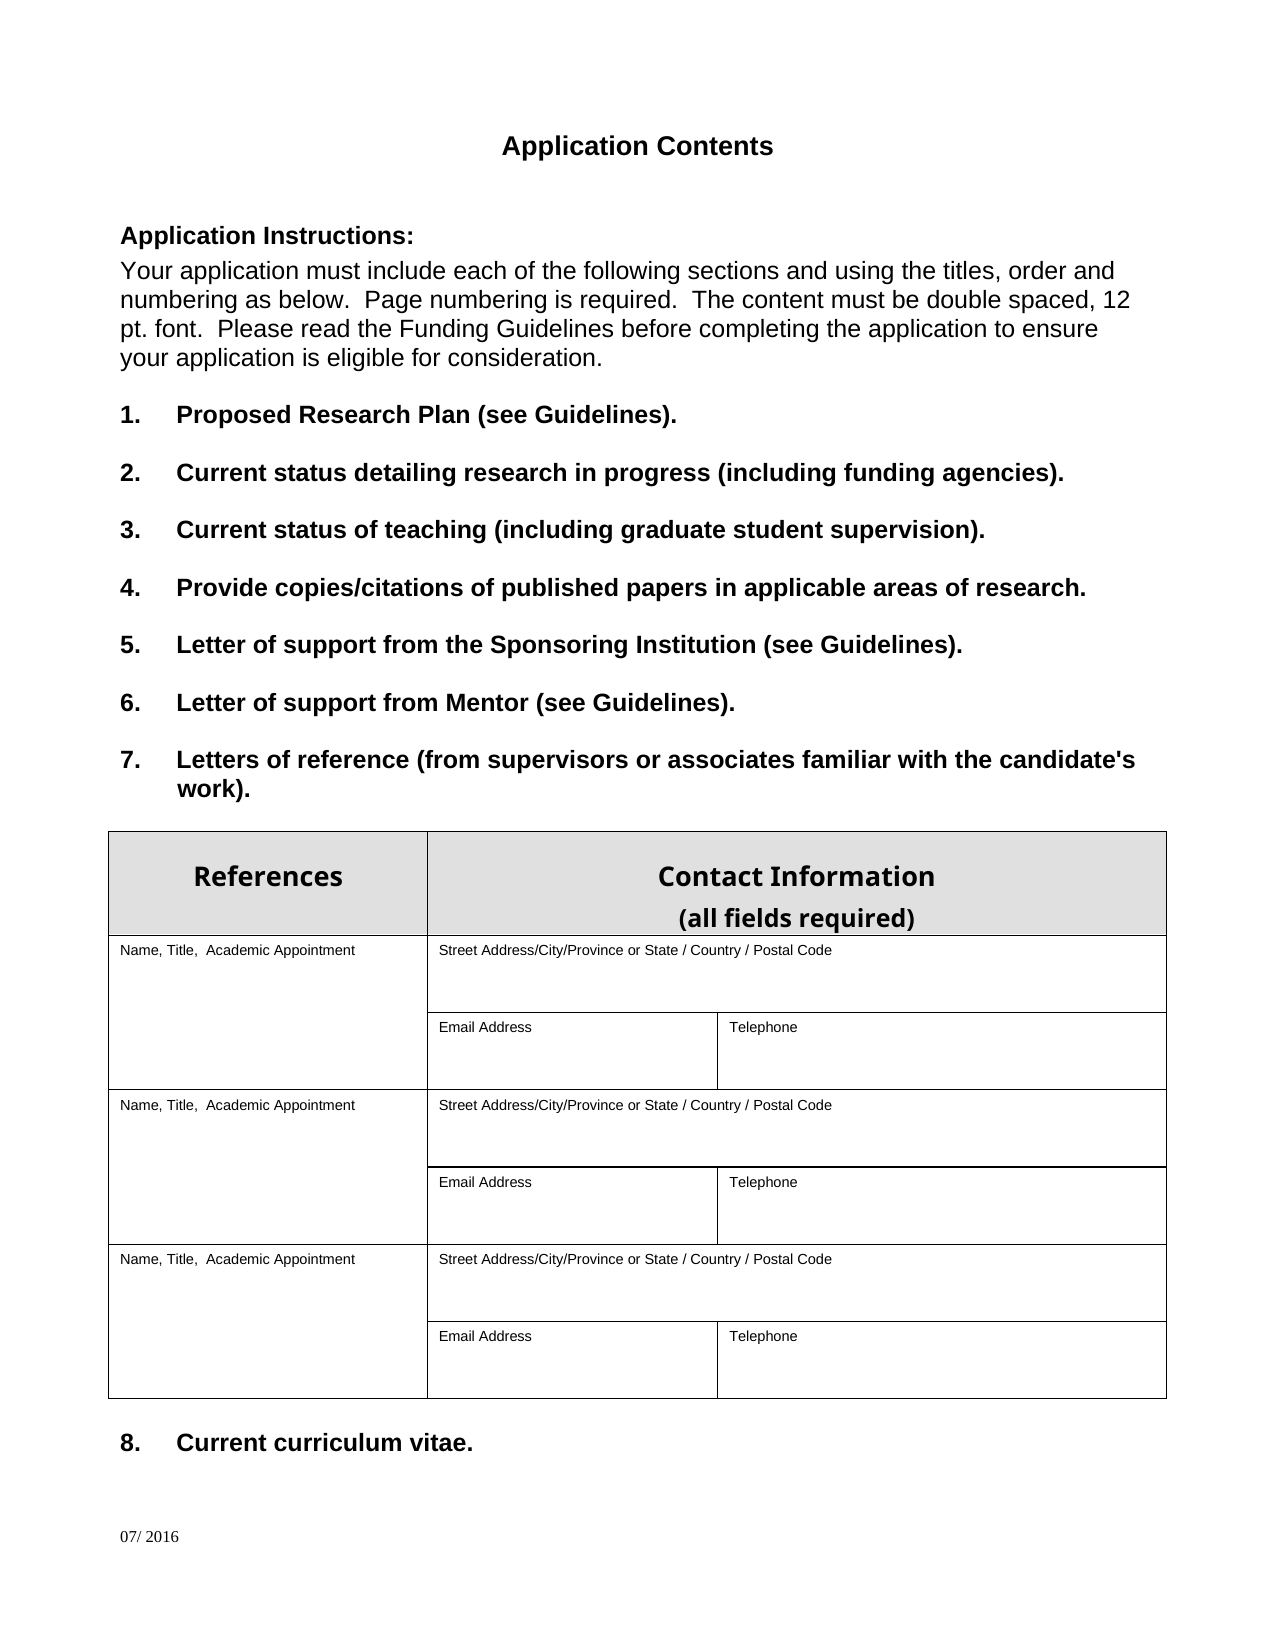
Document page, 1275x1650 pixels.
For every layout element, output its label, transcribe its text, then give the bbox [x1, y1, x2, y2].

text Your application must include each of the following sections and using the titles, order and numbering as below. Page numbering is required. The content must be double spaced, 12 pt. font. Please read the Funding Guidelines before completing the application to ensure your application is eligible for consideration. [120, 256, 1155, 371]
table_header References [109, 832, 427, 934]
table_cell Email Address [428, 1013, 717, 1089]
table_cell Telephone [718, 1013, 1166, 1089]
list Proposed Research Plan (see Guidelines). [120, 400, 1155, 429]
table_cell Name, Title, Academic Appointment [109, 1090, 427, 1244]
list Current status detailing research in progress (including funding agencies). [120, 457, 1155, 486]
table_header Contact Information (all fields required) [428, 832, 1166, 934]
table_cell Email Address [428, 1322, 717, 1398]
list Letter of support from Mentor (see Guidelines). [120, 687, 1155, 716]
list Letters of reference (from supervisors or associates familiar with the candidate's work). [120, 745, 1155, 802]
table_cell Email Address [428, 1168, 717, 1244]
table_cell Telephone [718, 1322, 1166, 1398]
list Provide copies/citations of published papers in applicable areas of research. [120, 572, 1155, 601]
table_cell or State / Country / Postal Code [428, 936, 1166, 1012]
list Letter of support from the Sponsoring Institution (see Guidelines). [120, 630, 1155, 659]
table_cell Telephone [718, 1168, 1166, 1244]
subtitle Application Instructions: [120, 221, 1155, 250]
table_cell or State / Country / Postal Code [428, 1090, 1166, 1166]
table_cell Name, Title, Academic Appointment [109, 936, 427, 1089]
list Current status of teaching (including graduate student supervision). [120, 515, 1155, 544]
table_cell Name, Title, Academic Appointment [109, 1245, 427, 1398]
list Current curriculum vitae. [120, 1428, 1155, 1457]
table_cell or State / Country / Postal Code [428, 1245, 1166, 1321]
subtitle Application Contents [120, 130, 1155, 161]
